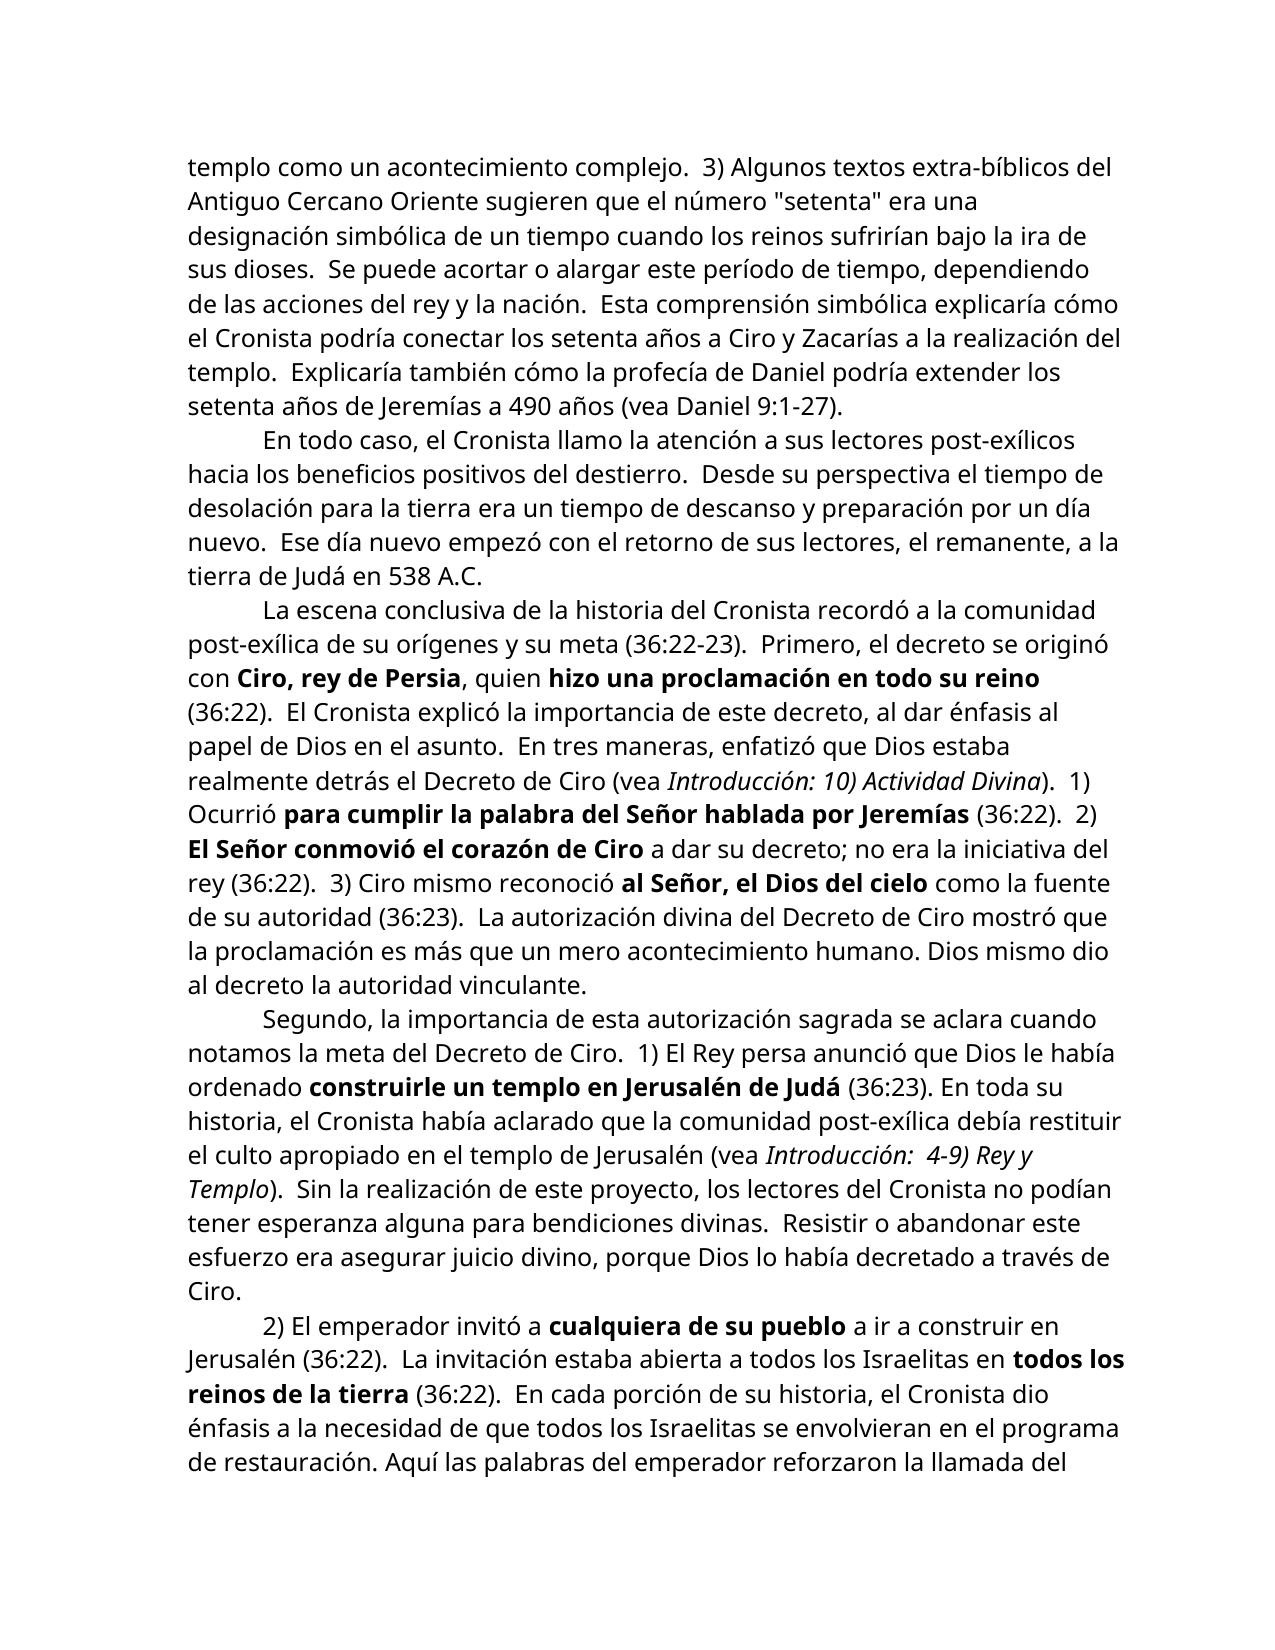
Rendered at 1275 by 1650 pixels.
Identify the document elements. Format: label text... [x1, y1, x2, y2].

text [187, 1308, 1125, 1478]
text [187, 150, 1125, 422]
text Segundo, la importancia de esta autorización sagrada se aclara cuando notamos la meta del Decreto de Ciro. 1) El Rey persa anunció que Dios le había ordenado construirle un templo en Jerusalén de Judá (36:23). En toda su historia, el Cronista había aclarado que la comunidad post-exílica debía restituir el culto apropiado en el templo de Jerusalén (vea Introducción: 4-9) Rey y Templo). Sin la realización de este proyecto, los lectores del Cronista no podían tener esperanza alguna para bendiciones divinas. Resistir o abandonar este esfuerzo era asegurar juicio divino, porque Dios lo había decretado a través de Ciro. [187, 1002, 1125, 1308]
text En todo caso, el Cronista llamo la atención a sus lectores post-exílicos hacia los beneficios positivos del destierro. Desde su perspectiva el tiempo de desolación para la tierra era un tiempo de descanso y preparación por un día nuevo. Ese día nuevo empezó con el retorno de sus lectores, el remanente, a la tierra de Judá en 538 A.C. [187, 422, 1125, 593]
text La escena conclusiva de la historia del Cronista recordó a la comunidad post-exílica de su orígenes y su meta (36:22-23). Primero, el decreto se originó con Ciro, rey de Persia, quien hizo una proclamación en todo su reino (36:22). El Cronista explicó la importancia de este decreto, al dar énfasis al papel de Dios en el asunto. En tres maneras, enfatizó que Dios estaba realmente detrás el Decreto de Ciro (vea Introducción: 10) Actividad Divina). 1) Ocurrió para cumplir la palabra del Señor hablada por Jeremías (36:22). 2) El Señor conmovió el corazón de Ciro a dar su decreto; no era la iniciativa del rey (36:22). 3) Ciro mismo reconoció al Señor, el Dios del cielo como la fuente de su autoridad (36:23). La autorización divina del Decreto de Ciro mostró que la proclamación es más que un mero acontecimiento humano. Dios mismo dio al decreto la autoridad vinculante. [187, 593, 1125, 1002]
